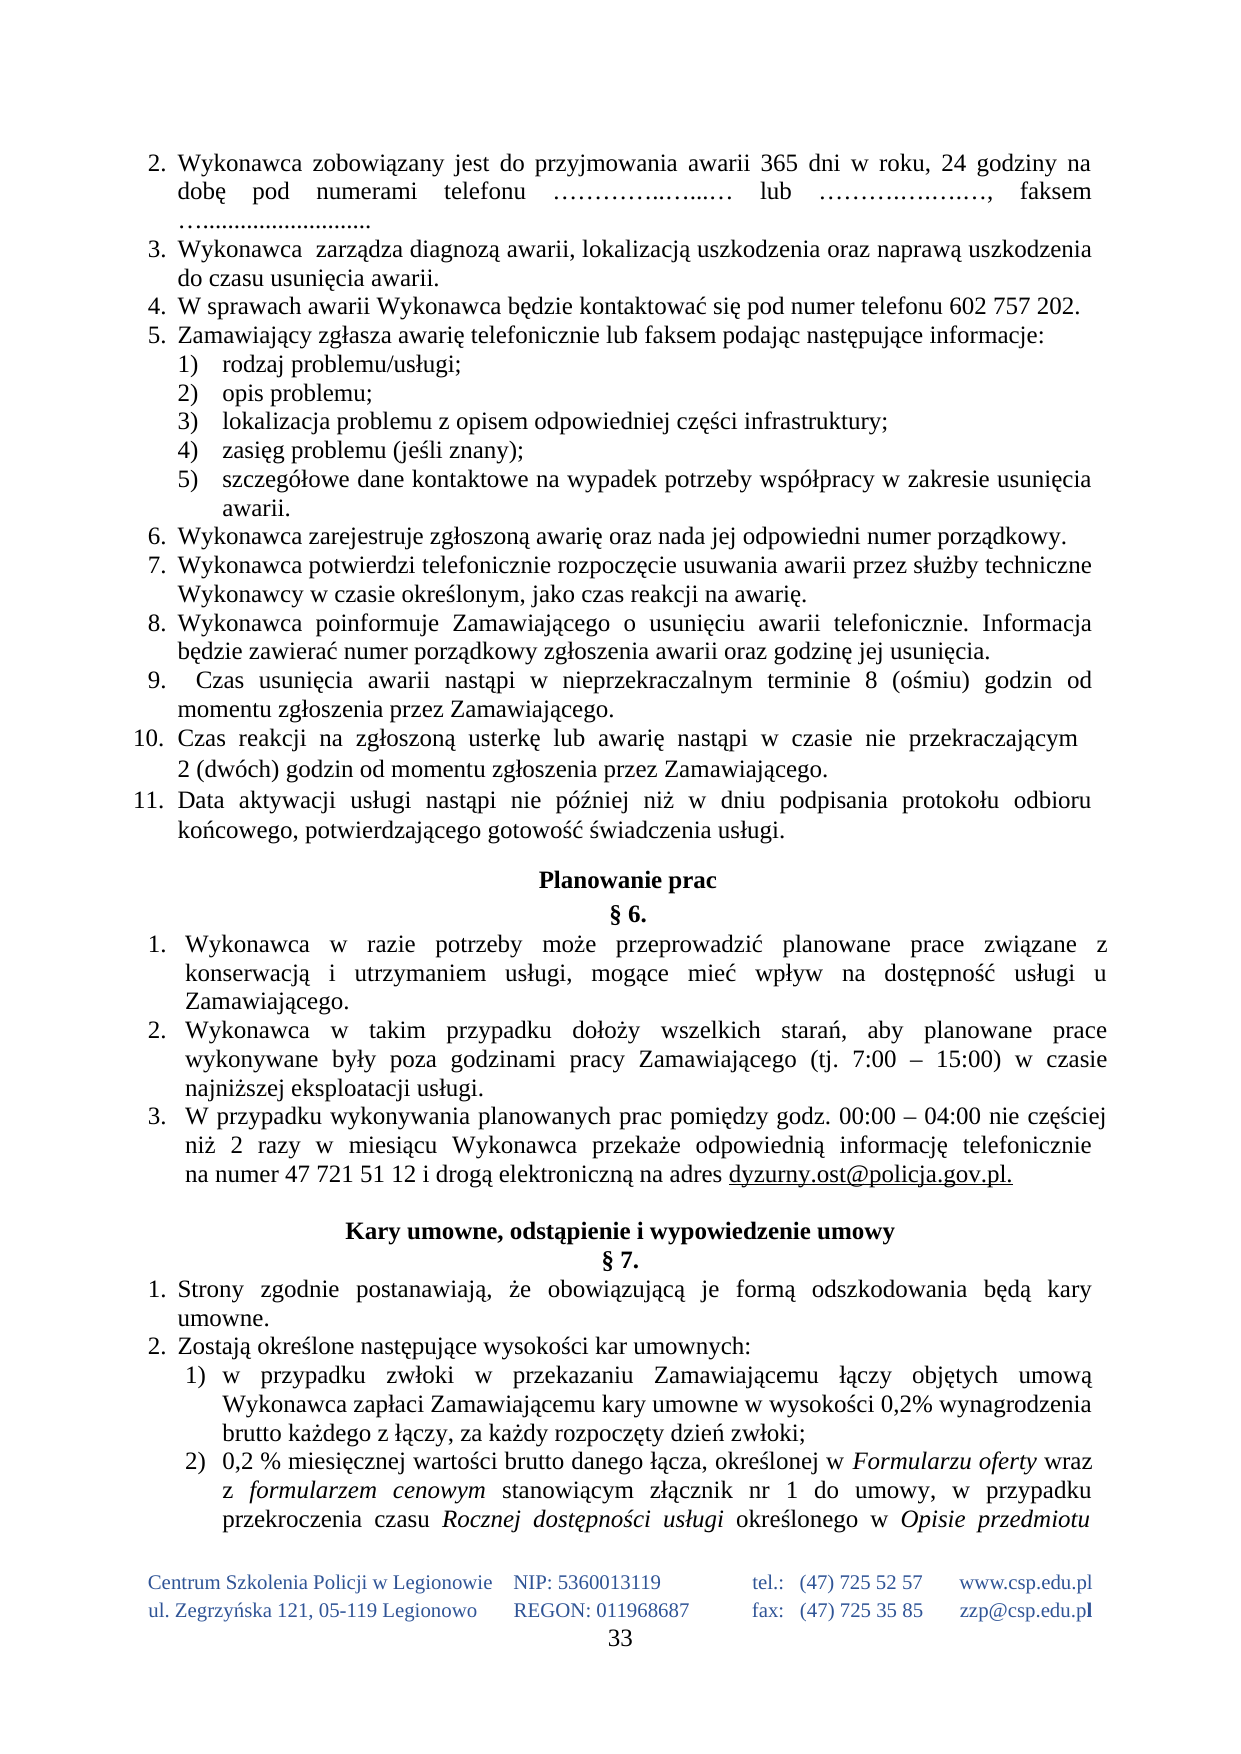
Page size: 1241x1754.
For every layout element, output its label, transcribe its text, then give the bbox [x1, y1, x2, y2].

list Zostają określone następujące wysokości kar umownych: [148, 1331, 1092, 1360]
text 3. Wykonawca zarządza diagnozą awarii, lokalizacją uszkodzenia oraz naprawą uszkodzenia do czasu usunięcia awarii. [148, 234, 1093, 291]
text 3) lokalizacja problemu z opisem odpowiedniej części infrastruktury; [177, 406, 1108, 435]
text 3. W przypadku wykonywania planowanych prac pomiędzy godz. 00:00 – 04:00 nie częściej niż 2 razy w miesiącu Wykonawca przekaże odpowiednią informację telefonicznie na numer 47 721 51 12 i drogą elektroniczną na adres dyzurny.ost@policja.gov.pl. [148, 1101, 1108, 1188]
text 2. Wykonawca w takim przypadku dołoży wszelkich starań, aby planowane prace wykonywane były poza godzinami pracy Zamawiającego (tj. 7:00 – 15:00) w czasie najniższej eksploatacji usługi. [148, 1015, 1108, 1101]
text 2. Wykonawca zobowiązany jest do przyjmowania awarii 365 dni w roku, 24 godziny na dobę pod numerami telefonu …………..…...… lub ……….….….…, faksem …........................... [148, 148, 1093, 234]
text 1. Wykonawca w razie potrzeby może przeprowadzić planowane prace związane z konserwacją i utrzymaniem usługi, mogące mieć wpływ na dostępność usługi u Zamawiającego. [148, 929, 1108, 1015]
text 5) szczegółowe dane kontaktowe na wypadek potrzeby współpracy w zakresie usunięcia awarii. [177, 464, 1093, 521]
list w przypadku zwłoki w przekazaniu Zamawiającemu łączy objętych umową Wykonawca zapłaci Zamawiającemu kary umowne w wysokości 0,2% wynagrodzenia brutto każdego z łączy, za każdy rozpoczęty dzień zwłoki; [185, 1360, 1092, 1446]
text 7. Wykonawca potwierdzi telefonicznie rozpoczęcie usuwania awarii przez służby techniczne Wykonawcy w czasie określonym, jako czas reakcji na awarię. [148, 550, 1093, 608]
text 6. Wykonawca zarejestruje zgłoszoną awarię oraz nada jej odpowiedni numer porządkowy. [148, 521, 1108, 550]
list Data aktywacji usługi nastąpi nie później niż w dniu podpisania protokołu odbioru końcowego, potwierdzającego gotowość świadczenia usługi. [133, 785, 1092, 844]
text 4. W sprawach awarii Wykonawca będzie kontaktować się pod numer telefonu 602 757 202. [148, 291, 1108, 320]
text Planowanie prac [148, 862, 1108, 896]
list Czas reakcji na zgłoszoną usterkę lub awarię nastąpi w czasie nie przekraczającym 2 (dwóch) godzin od momentu zgłoszenia przez Zamawiającego. [133, 723, 1093, 782]
text 8. Wykonawca poinformuje Zamawiającego o usunięciu awarii telefonicznie. Informacja będzie zawierać numer porządkowy zgłoszenia awarii oraz godzinę jej usunięcia. [148, 608, 1093, 665]
list Strony zgodnie postanawiają, że obowiązującą je formą odszkodowania będą kary umowne. [148, 1274, 1092, 1331]
text § 6. [148, 896, 1108, 929]
text 9. Czas usunięcia awarii nastąpi w nieprzekraczalnym terminie 8 (ośmiu) godzin od momentu zgłoszenia przez Zamawiającego. [148, 665, 1093, 723]
text Kary umowne, odstąpienie i wypowiedzenie umowy [148, 1216, 1092, 1245]
text 5. Zamawiający zgłasza awarię telefonicznie lub faksem podając następujące informacje: [148, 320, 1108, 349]
text 4) zasięg problemu (jeśli znany); [177, 435, 1108, 464]
text 1) rodzaj problemu/usługi; [177, 349, 1108, 378]
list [185, 1446, 1092, 1533]
text 2) opis problemu; [177, 378, 1108, 406]
text § 7. [148, 1245, 1092, 1274]
